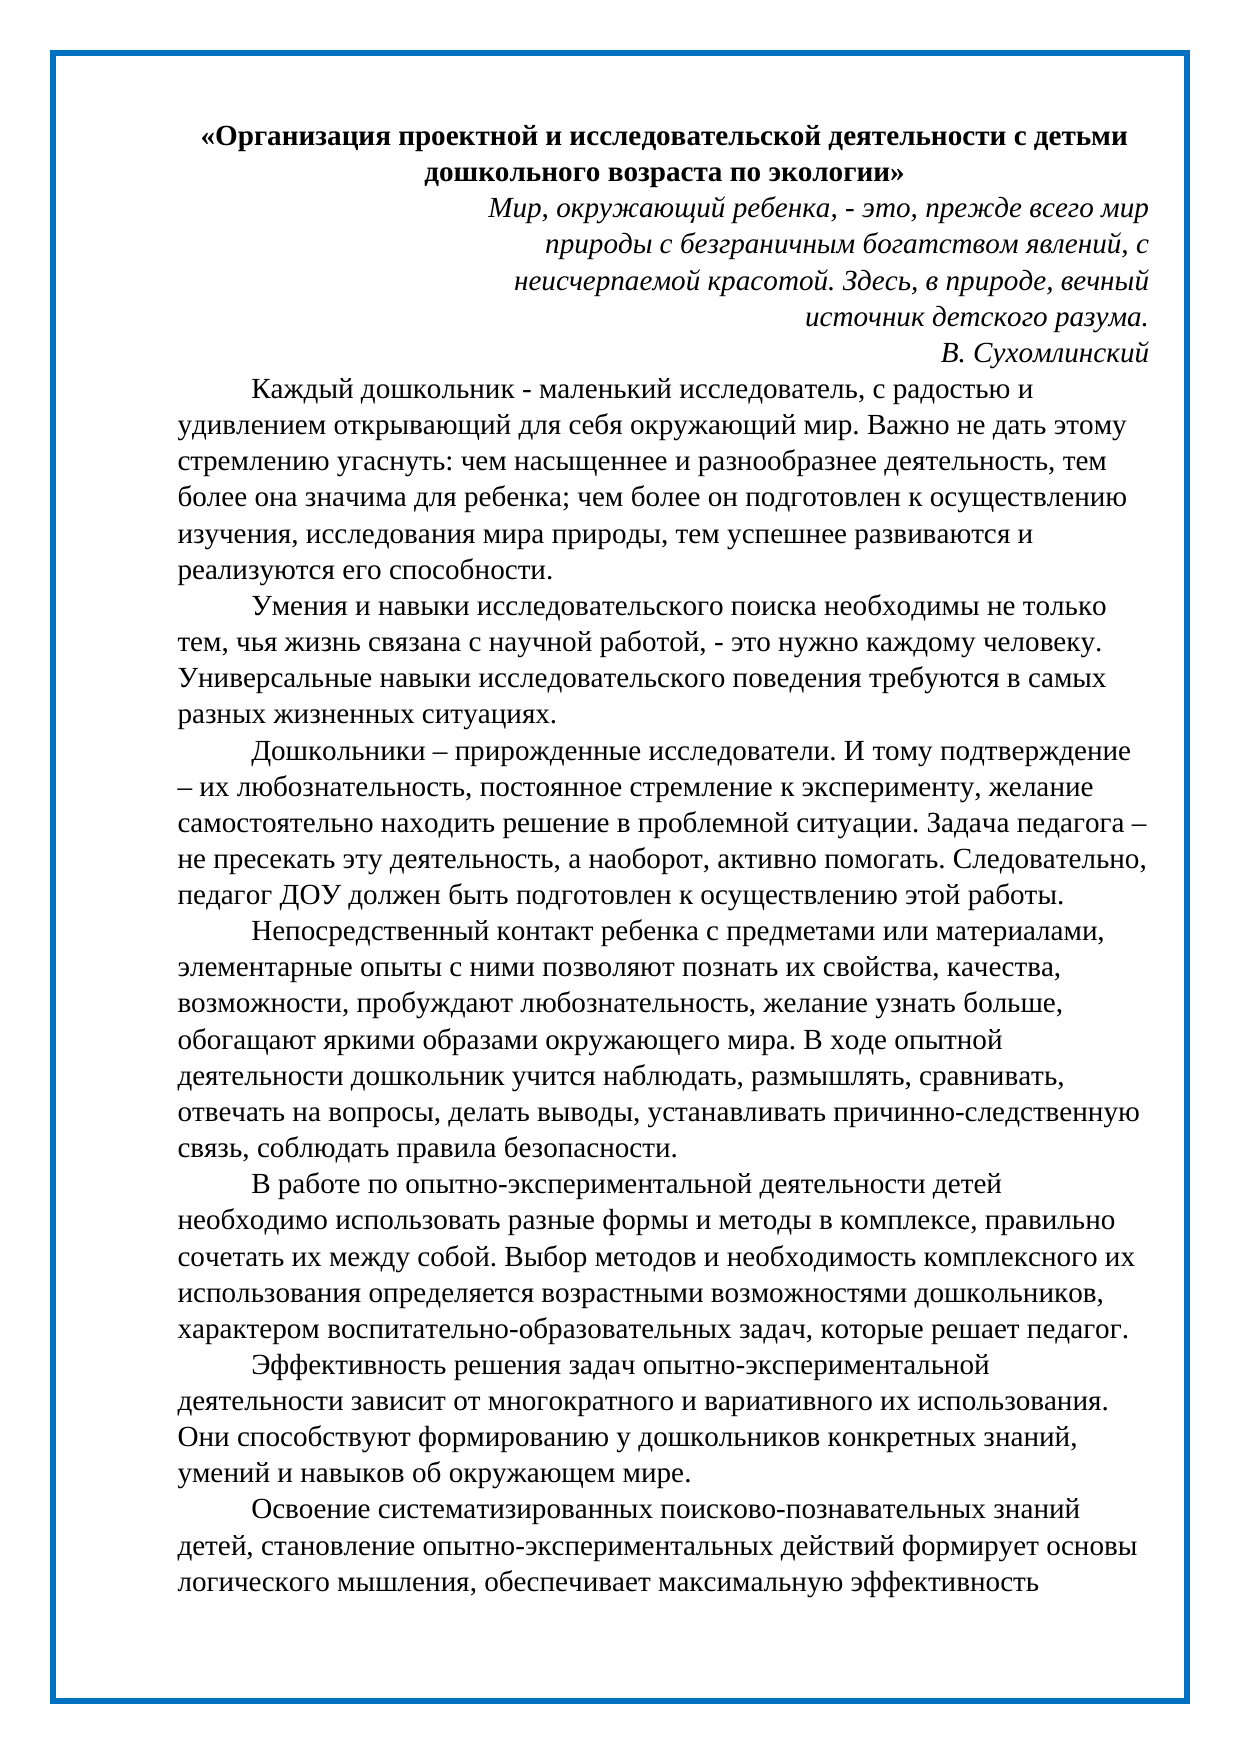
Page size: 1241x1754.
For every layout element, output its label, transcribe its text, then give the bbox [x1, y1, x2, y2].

text Мир, окружающий ребенка, - это, прежде всего мир [177, 190, 1152, 224]
text Непосредственный контакт ребенка с предметами или материалами, элементарные опыты с ними позволяют познать их свойства, качества, возможности, пробуждают любознательность, желание узнать больше, обогащают яркими образами окружающего мира. В ходе опытной деятельности дошкольник учится наблюдать, размышлять, сравнивать, отвечать на вопросы, делать выводы, устанавливать причинно-следственную связь, соблюдать правила безопасности. [177, 913, 1152, 1164]
text В. Сухомлинский [177, 335, 1152, 368]
text В работе по опытно-экспериментальной деятельности детей необходимо использовать разные формы и методы в комплексе, правильно сочетать их между собой. Выбор методов и необходимость комплексного их использования определяется возрастными возможностями дошкольников, характером воспитательно-образовательных задач, которые решает педагог. [177, 1166, 1152, 1344]
text Дошкольники – прирожденные исследователи. И тому подтверждение – их любознательность, постоянное стремление к эксперименту, желание самостоятельно находить решение в проблемной ситуации. Задача педагога – не пресекать эту деятельность, а наоборот, активно помогать. Следовательно, педагог ДОУ должен быть подготовлен к осуществлению этой работы. [177, 733, 1152, 911]
text Эффективность решения задач опытно-экспериментальной деятельности зависит от многократного и вариативного их использования. Они способствуют формированию у дошкольников конкретных знаний, умений и навыков об окружающем мире. [177, 1347, 1152, 1489]
text неисчерпаемой красотой. Здесь, в природе, вечный [177, 263, 1152, 296]
text природы с безграничным богатством явлений, с [177, 227, 1152, 260]
text источник детского разума. [177, 299, 1152, 332]
text «Организация проектной и исследовательской деятельности с детьми дошкольного возраста по экологии» [177, 118, 1152, 188]
text Каждый дошкольник - маленький исследователь, с радостью и удивлением открывающий для себя окружающий мир. Важно не дать этому стремлению угаснуть: чем насыщеннее и разнообразнее деятельность, тем более она значима для ребенка; чем более он подготовлен к осуществлению изучения, исследования мира природы, тем успешнее развиваются и реализуются его способности. [177, 371, 1152, 585]
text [177, 1492, 1152, 1597]
text Умения и навыки исследовательского поиска необходимы не только тем, чья жизнь связана с научной работой, - это нужно каждому человеку. Универсальные навыки исследовательского поведения требуются в самых разных жизненных ситуациях. [177, 588, 1152, 730]
